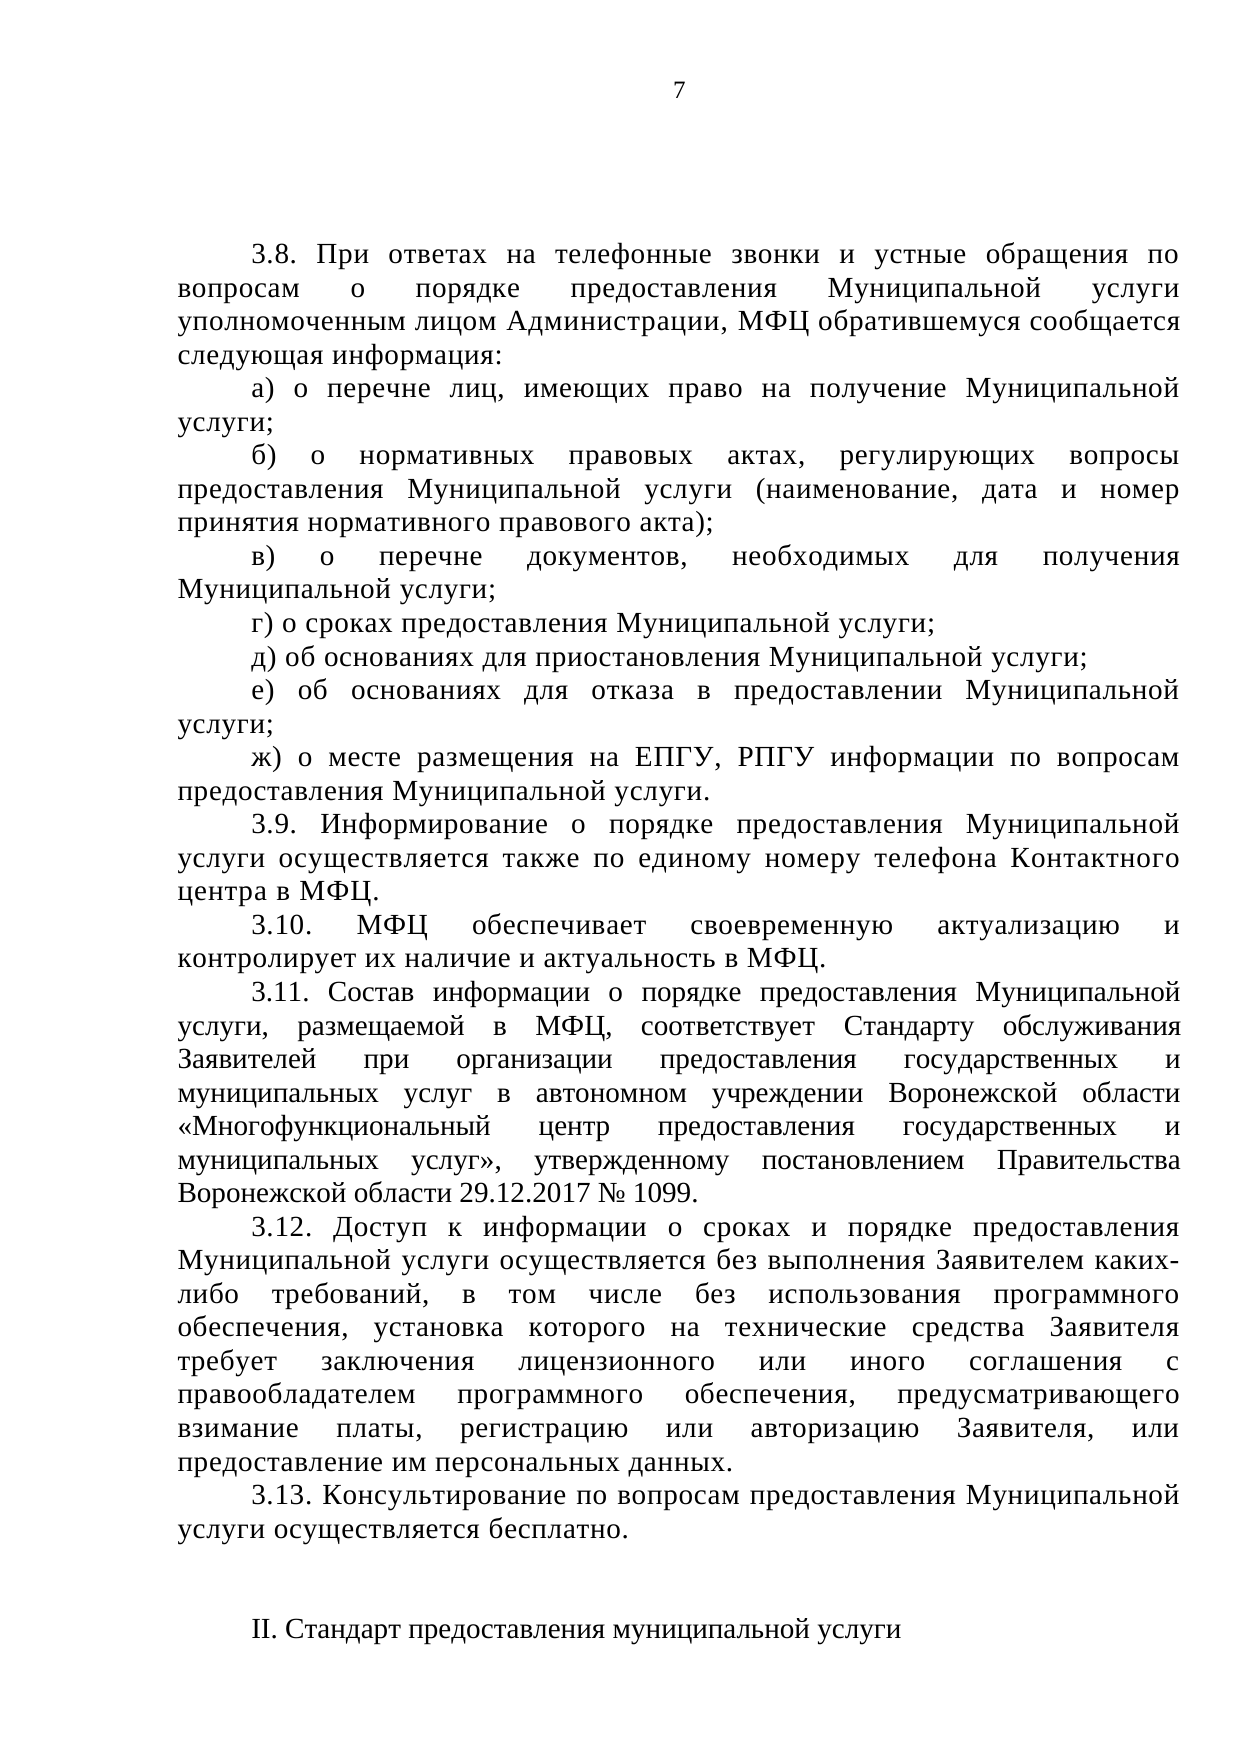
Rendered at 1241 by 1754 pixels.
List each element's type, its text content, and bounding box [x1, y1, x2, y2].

text ж) о месте размещения на ЕПГУ, РПГУ информации по вопросам предоставления Муниципальной услуги. [177, 739, 1181, 806]
text 3.8. При ответах на телефонные звонки и устные обращения по вопросам о порядке предоставления Муниципальной услуги уполномоченным лицом Администрации, МФЦ обратившемуся сообщается следующая информация: [177, 236, 1181, 370]
text г) о сроках предоставления Муниципальной услуги; [177, 605, 1181, 639]
text б) о нормативных правовых актах, регулирующих вопросы предоставления Муниципальной услуги (наименование, дата и номер принятия нормативного правового акта); [177, 437, 1181, 538]
text 3.13. Консультирование по вопросам предоставления Муниципальной услуги осуществляется бесплатно. [177, 1477, 1181, 1544]
text 3.10. МФЦ обеспечивает своевременную актуализацию и контролирует их наличие и актуальность в МФЦ. [177, 907, 1181, 974]
text 3.12. Доступ к информации о сроках и порядке предоставления Муниципальной услуги осуществляется без выполнения Заявителем каких-либо требований, в том числе без использования программного обеспечения, установка которого на технические средства Заявителя требует заключения лицензионного или иного соглашения с правообладателем программного обеспечения, предусматривающего взимание платы, регистрацию или авторизацию Заявителя, или предоставление им персональных данных. [177, 1209, 1181, 1477]
text е) об основаниях для отказа в предоставлении Муниципальной услуги; [177, 672, 1181, 739]
subtitle II. Стандарт предоставления муниципальной услуги [177, 1611, 1181, 1645]
text в) о перечне документов, необходимых для получения Муниципальной услуги; [177, 538, 1181, 605]
text 3.9. Информирование о порядке предоставления Муниципальной услуги осуществляется также по единому номеру телефона Контактного центра в МФЦ. [177, 806, 1181, 907]
text д) об основаниях для приостановления Муниципальной услуги; [177, 639, 1181, 672]
text а) о перечне лиц, имеющих право на получение Муниципальной услуги; [177, 370, 1181, 437]
text 3.11. Состав информации о порядке предоставления Муниципальной услуги, размещаемой в МФЦ, соответствует Стандарту обслуживания Заявителей при организации предоставления государственных и муниципальных услуг в автономном учреждении Воронежской области «Многофункциональный центр предоставления государственных и муниципальных услуг», утвержденному постановлением Правительства Воронежской области 29.12.2017 № 1099. [177, 974, 1181, 1209]
